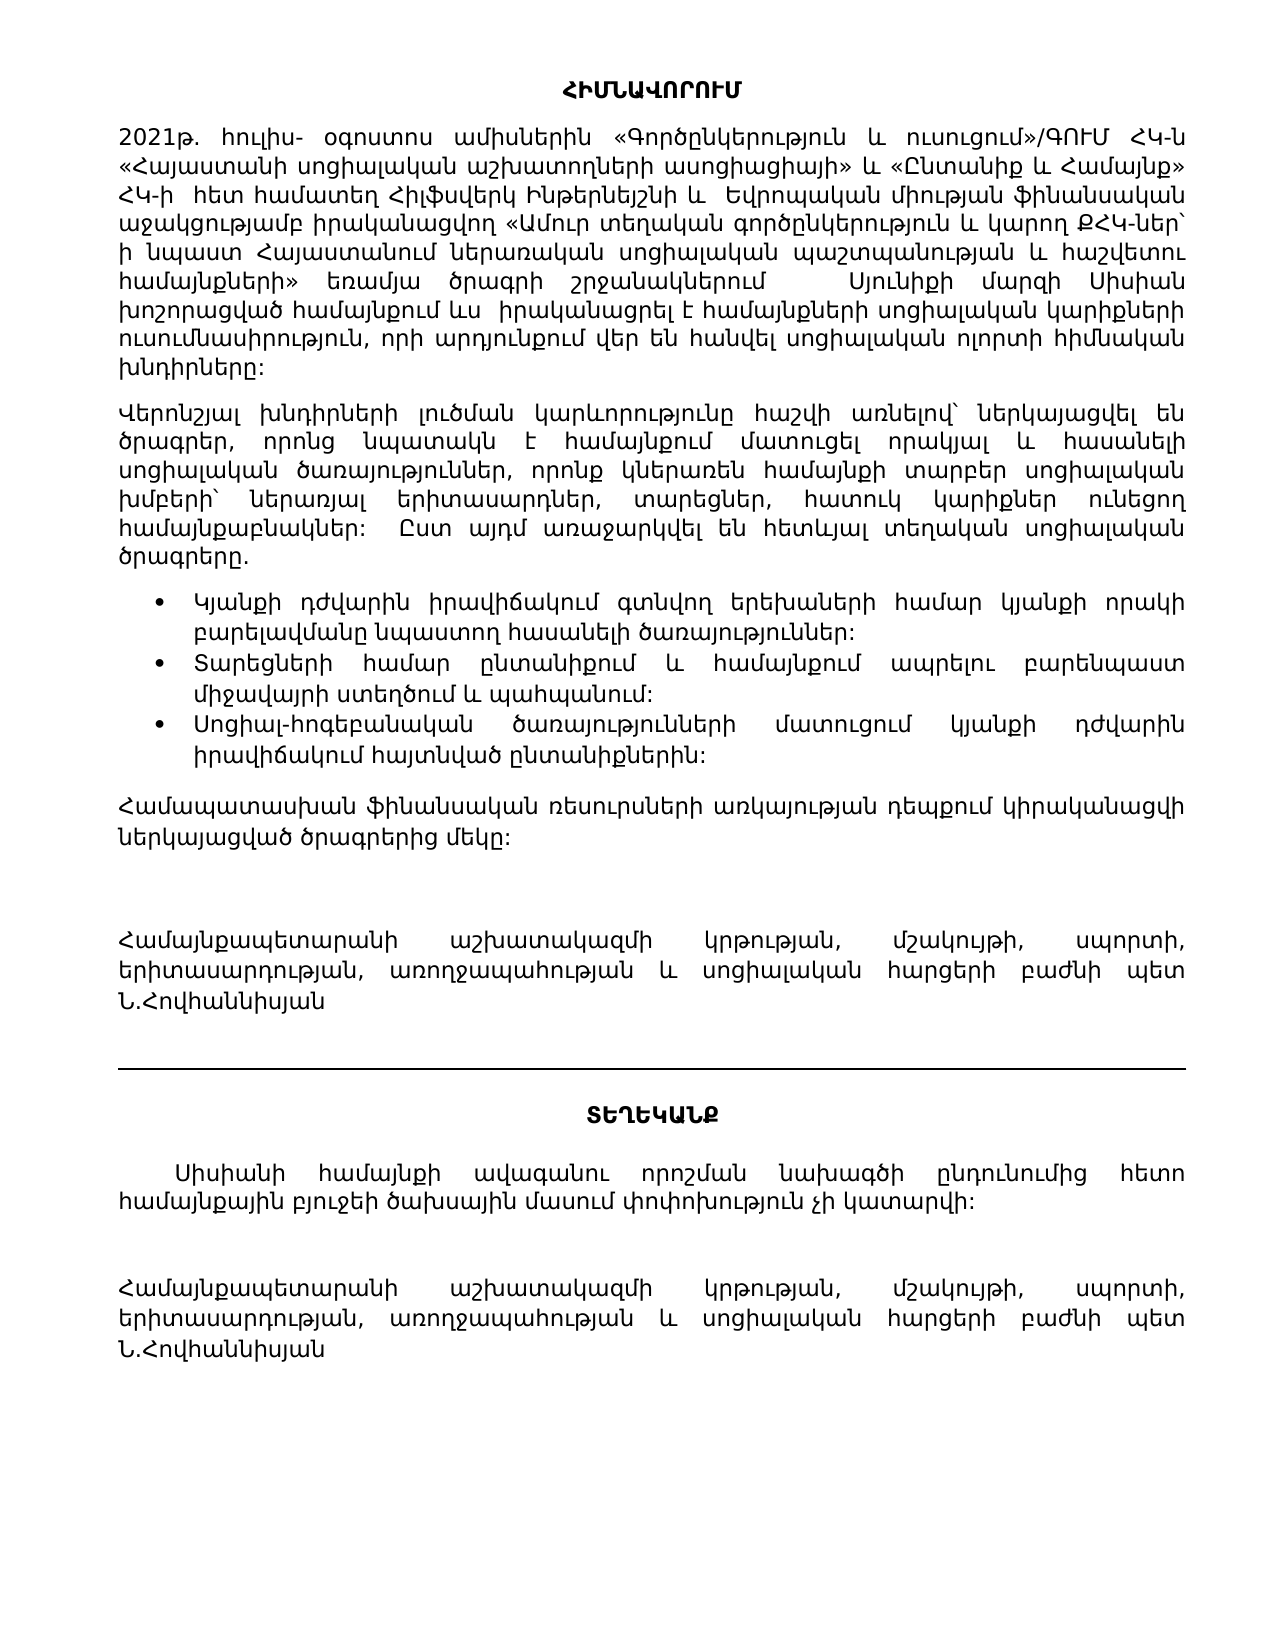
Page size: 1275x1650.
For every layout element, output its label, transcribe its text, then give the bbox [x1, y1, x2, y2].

text Համայնքապետարանի աշխատակազմի կրթության, մշակույթի, սպորտի, երիտասարդության, առողջապահության և սոցիալական հարցերի բաժնի պետ Ն.Հովհաննիսյան [118, 927, 1186, 1015]
list Տարեցների համար ընտանիքում և համայնքում ապրելու բարենպաստ միջավայրի ստեղծում և պահպանում: [156, 650, 1186, 707]
text Համայնքապետարանի աշխատակազմի կրթության, մշակույթի, սպորտի, երիտասարդության, առողջապահության և սոցիալական հարցերի բաժնի պետ Ն.Հովհաննիսյան [118, 1275, 1186, 1363]
list Սոցիալ-հոգեբանական ծառայությունների մատուցում կյանքի դժվարին իրավիճակում հայտնված ընտանիքներին: [156, 711, 1186, 769]
text Վերոնշյալ խնդիրների լուծման կարևորությունը հաշվի առնելով՝ ներկայացվել են ծրագրեր, որոնց նպատակն է համայնքում մատուցել որակյալ և հասանելի սոցիալական ծառայություններ, որոնք կներառեն համայնքի տարբեր սոցիալական խմբերի՝ ներառյալ երիտասարդներ, տարեցներ, հատուկ կարիքներ ունեցող համայնքաբնակներ: Ըստ այդմ առաջարկվել են հետևյալ տեղական սոցիալական ծրագրերը. [118, 400, 1186, 570]
text ՀԻՄՆԱՎՈՐՈՒՄ [118, 74, 1186, 105]
text Սիսիանի համայնքի ավագանու որոշման նախագծի ընդունումից հետո համայնքային բյուջեի ծախսային մասում փոփոխություն չի կատարվի: [118, 1160, 1186, 1215]
text ՏԵՂԵԿԱՆՔ [118, 1102, 1186, 1129]
text Համապատասխան ֆինանսական ռեսուրսների առկայության դեպքում կիրականացվի ներկայացված ծրագրերից մեկը: [118, 793, 1186, 851]
text 2021թ. հուլիս- օգոստոս ամիսներին «Գործընկերություն և ուսուցում»/ԳՈՒՄ ՀԿ-ն «Հայաստանի սոցիալական աշխատողների ասոցիացիայի» և «Ընտանիք և Համայնք» ՀԿ-ի հետ համատեղ Հիլֆսվերկ Ինթերնեյշնի և Եվրոպական միության ֆինանսական աջակցությամբ իրականացվող «Ամուր տեղական գործընկերություն և կարող ՔՀԿ-ներ՝ ի նպաստ Հայաստանում ներառական սոցիալական պաշտպանության և հաշվետու համայնքների» եռամյա ծրագրի շրջանակներում Սյունիքի մարզի Սիսիան խոշորացված համայնքում ևս իրականացրել է համայնքների սոցիալական կարիքների ուսումնասիրություն, որի արդյունքում վեր են հանվել սոցիալական ոլորտի հիմնական խնդիրները: [118, 124, 1186, 381]
list Կյանքի դժվարին իրավիճակում գտնվող երեխաների համար կյանքի որակի բարելավմանը նպաստող հասանելի ծառայություններ: [156, 589, 1186, 646]
